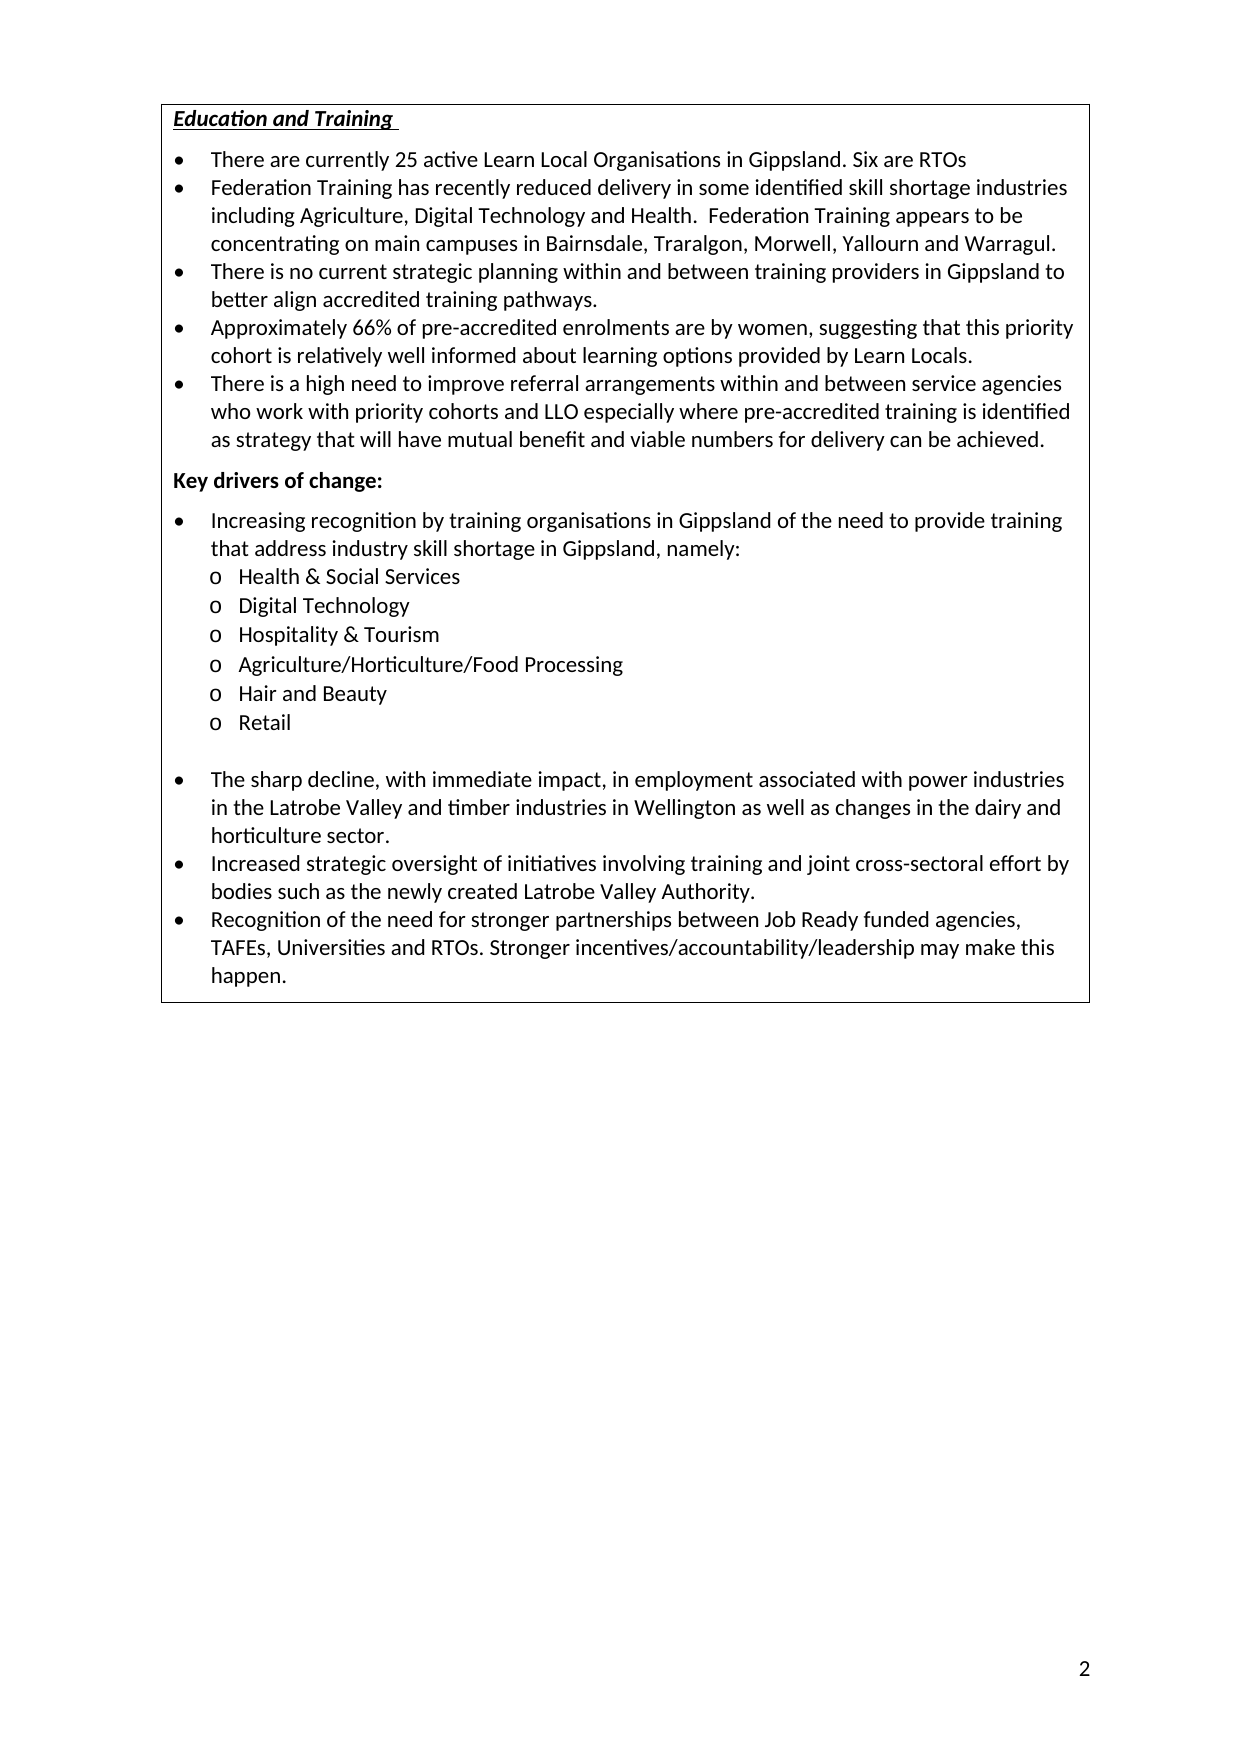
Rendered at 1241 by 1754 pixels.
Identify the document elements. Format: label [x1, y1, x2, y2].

table_header [162, 105, 1089, 1002]
